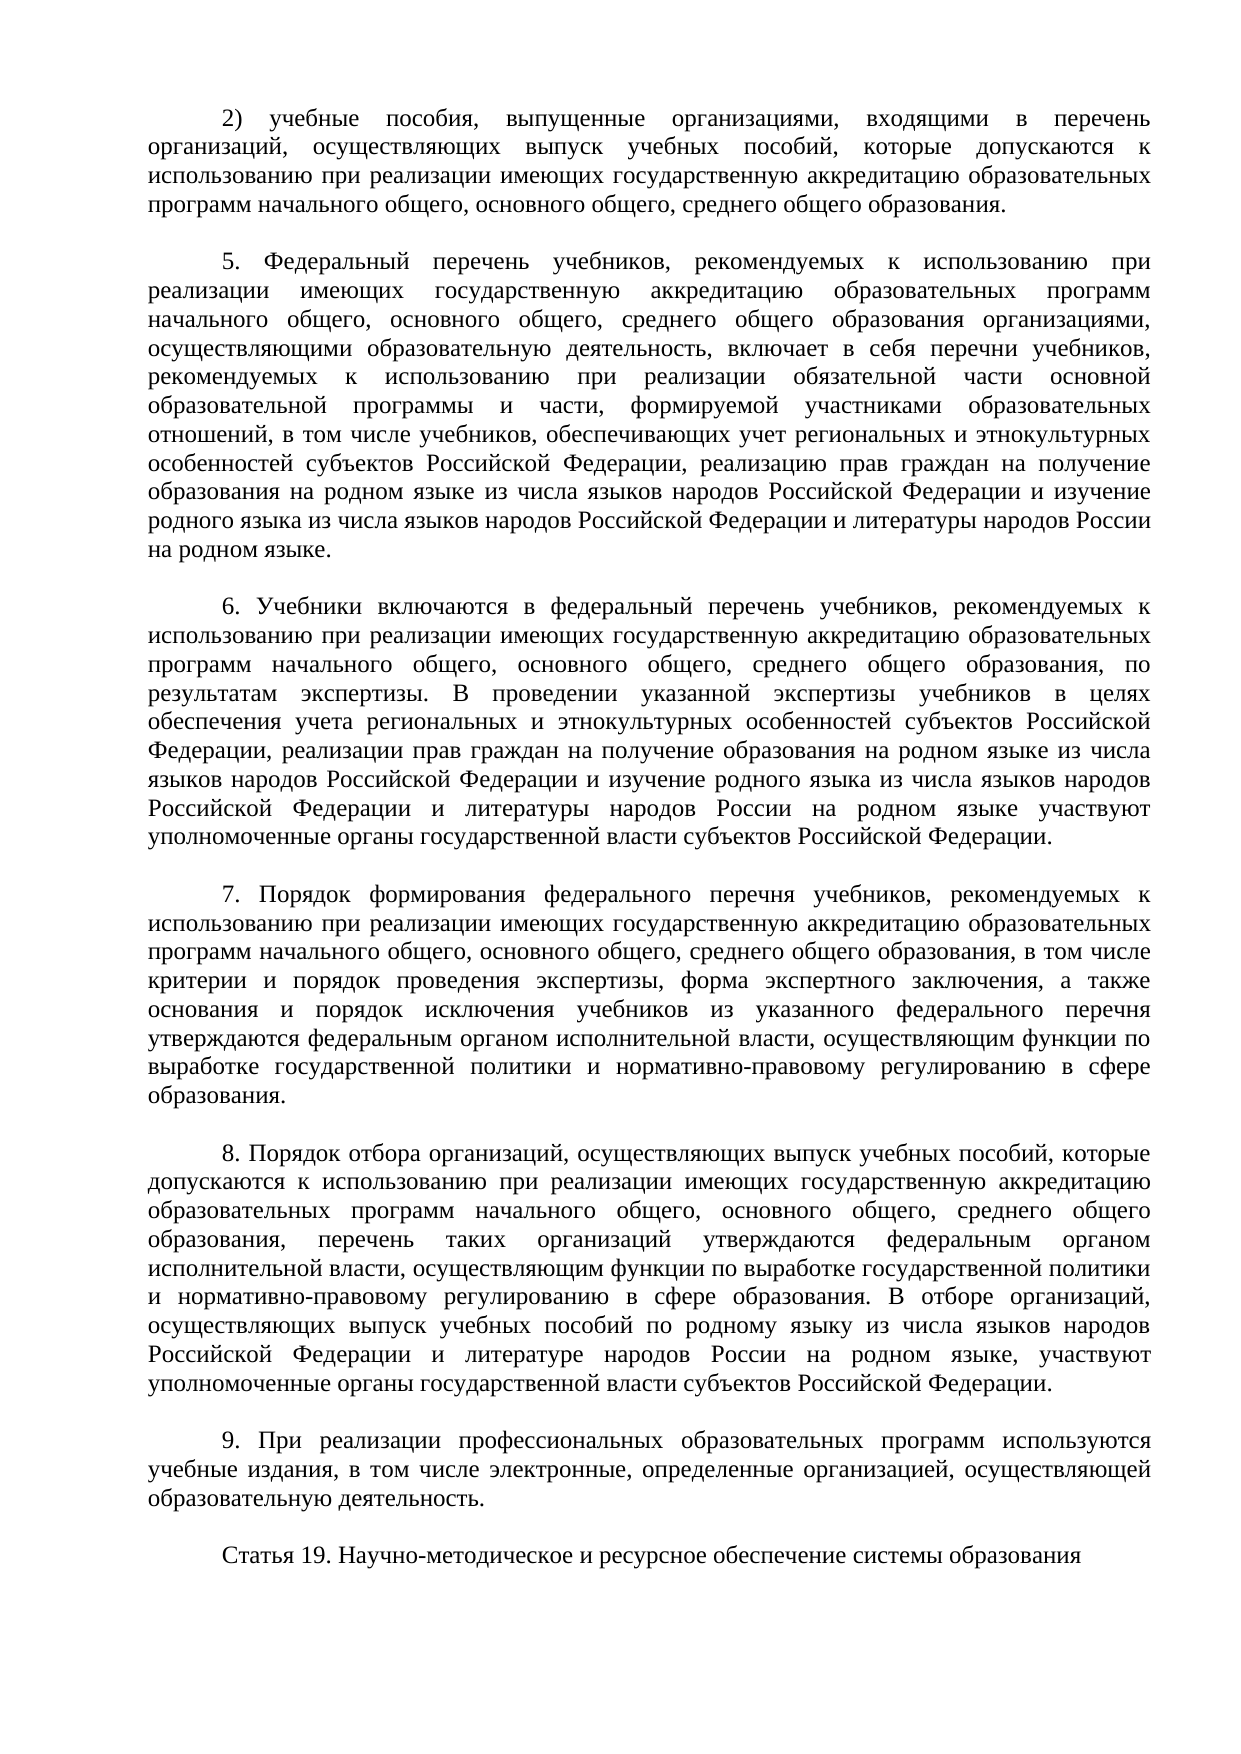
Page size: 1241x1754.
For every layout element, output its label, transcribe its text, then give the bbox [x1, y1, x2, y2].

text 7. Порядок формирования федерального перечня учебников, рекомендуемых к использованию при реализации имеющих государственную аккредитацию образовательных программ начального общего, основного общего, среднего общего образования, в том числе критерии и порядок проведения экспертизы, форма экспертного заключения, а также основания и порядок исключения учебников из указанного федерального перечня утверждаются федеральным органом исполнительной власти, осуществляющим функции по выработке государственной политики и нормативно-правовому регулированию в сфере образования. [148, 879, 1152, 1109]
text 9. При реализации профессиональных образовательных программ используются учебные издания, в том числе электронные, определенные организацией, осуществляющей образовательную деятельность. [148, 1425, 1152, 1511]
text Статья 19. Научно-методическое и ресурсное обеспечение системы образования [148, 1540, 1152, 1569]
text 6. Учебники включаются в федеральный перечень учебников, рекомендуемых к использованию при реализации имеющих государственную аккредитацию образовательных программ начального общего, основного общего, среднего общего образования, по результатам экспертизы. В проведении указанной экспертизы учебников в целях обеспечения учета региональных и этнокультурных особенностей субъектов Российской Федерации, реализации прав граждан на получение образования на родном языке из числа языков народов Российской Федерации и изучение родного языка из числа языков народов Российской Федерации и литературы народов России на родном языке участвуют уполномоченные органы государственной власти субъектов Российской Федерации. [148, 591, 1152, 850]
text 5. Федеральный перечень учебников, рекомендуемых к использованию при реализации имеющих государственную аккредитацию образовательных программ начального общего, основного общего, среднего общего образования организациями, осуществляющими образовательную деятельность, включает в себя перечни учебников, рекомендуемых к использованию при реализации обязательной части основной образовательной программы и части, формируемой участниками образовательных отношений, в том числе учебников, обеспечивающих учет региональных и этнокультурных особенностей субъектов Российской Федерации, реализацию прав граждан на получение образования на родном языке из числа языков народов Российской Федерации и изучение родного языка из числа языков народов Российской Федерации и литературы народов России на родном языке. [148, 246, 1152, 563]
text 2) учебные пособия, выпущенные организациями, входящими в перечень организаций, осуществляющих выпуск учебных пособий, которые допускаются к использованию при реализации имеющих государственную аккредитацию образовательных программ начального общего, основного общего, среднего общего образования. [148, 103, 1152, 218]
text 8. Порядок отбора организаций, осуществляющих выпуск учебных пособий, которые допускаются к использованию при реализации имеющих государственную аккредитацию образовательных программ начального общего, основного общего, среднего общего образования, перечень таких организаций утверждаются федеральным органом исполнительной власти, осуществляющим функции по выработке государственной политики и нормативно-правовому регулированию в сфере образования. В отборе организаций, осуществляющих выпуск учебных пособий по родному языку из числа языков народов Российской Федерации и литературе народов России на родном языке, участвуют уполномоченные органы государственной власти субъектов Российской Федерации. [148, 1138, 1152, 1396]
